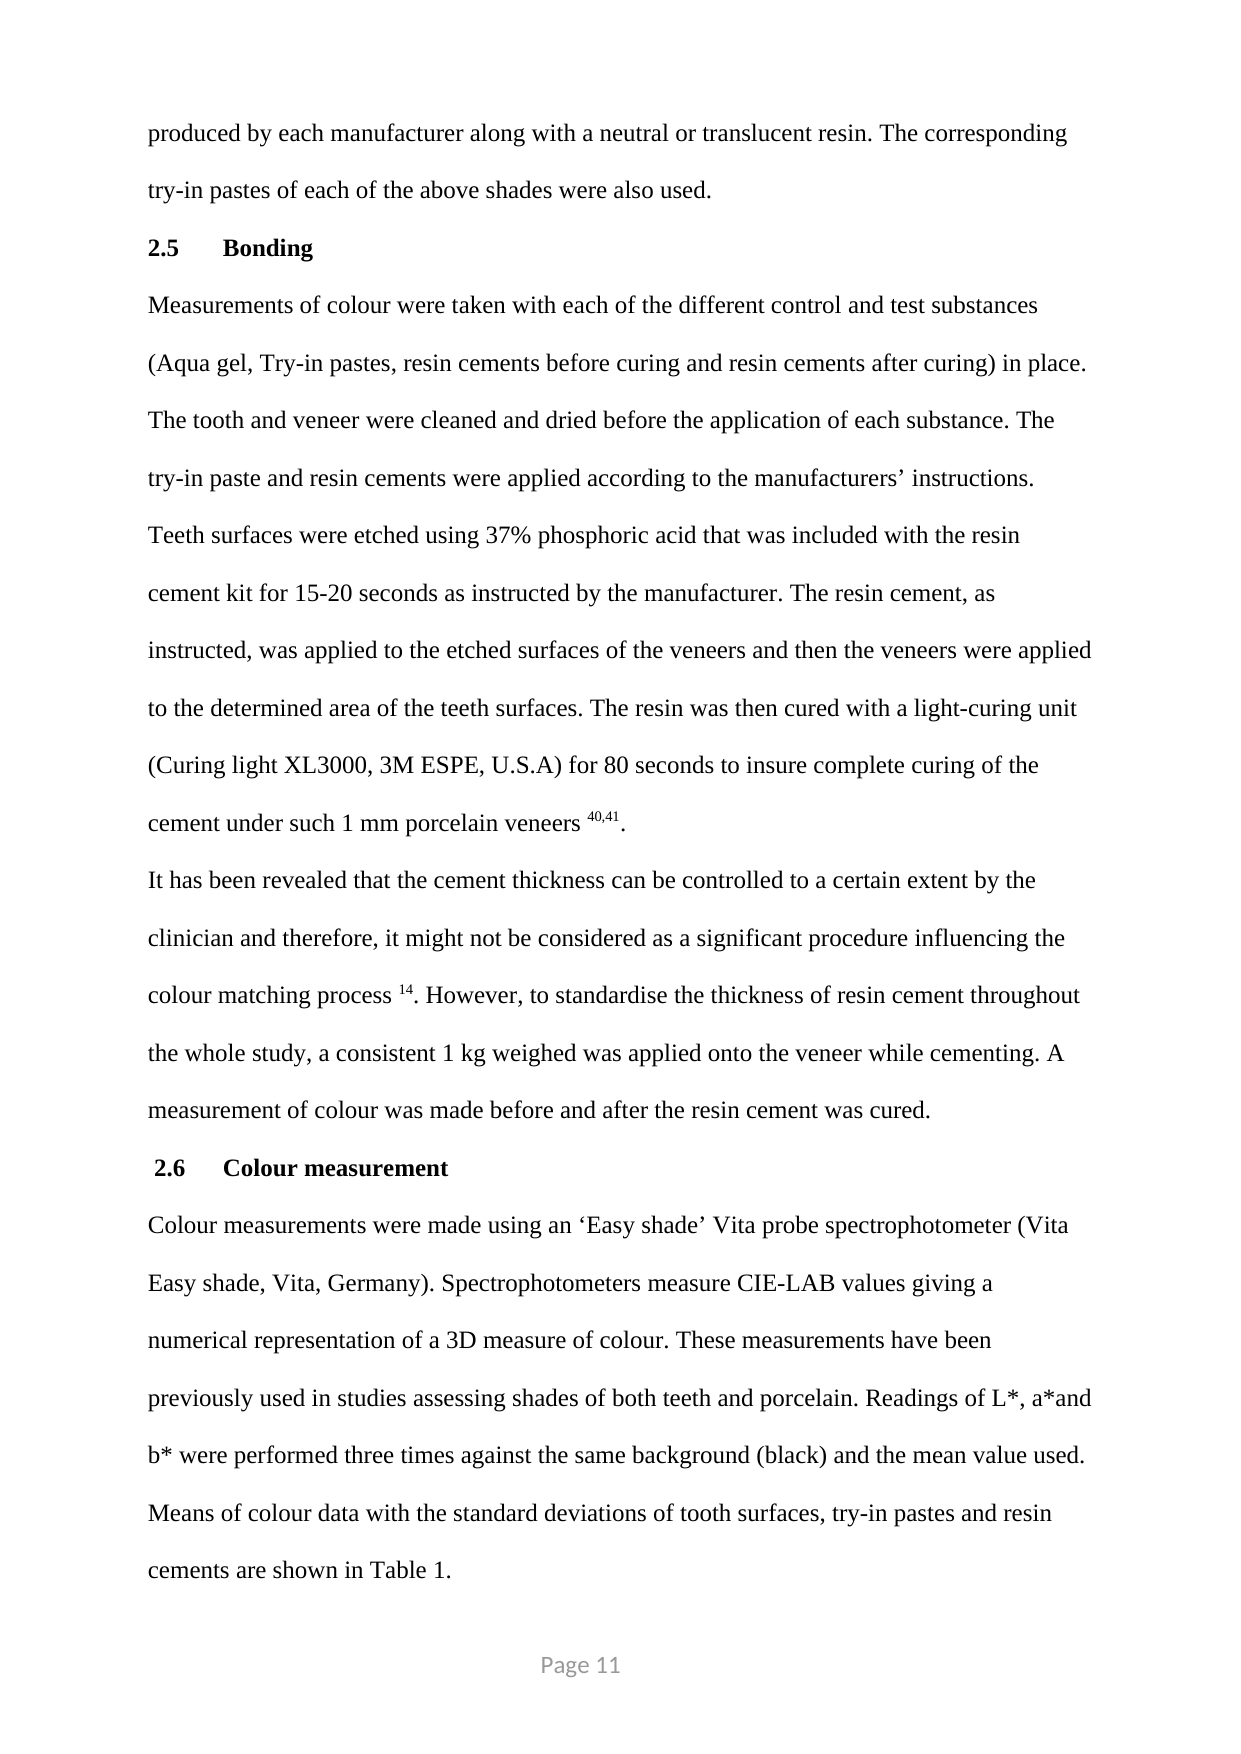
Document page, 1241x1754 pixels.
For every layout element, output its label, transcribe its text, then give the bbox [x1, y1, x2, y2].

text 2.6 Colour measurement [148, 1153, 1092, 1182]
text It has been revealed that the cement thickness can be controlled to a certain extent by the clinician and therefore, it might not be considered as a significant procedure influencing the colour matching process 14. However, to standardise the thickness of resin cement throughout the whole study, a consistent 1 kg weighed was applied onto the veneer while cementing. A measurement of colour was made before and after the resin cement was cured. [148, 866, 1092, 1124]
text Colour measurements were made using an ‘Easy shade’ Vita probe spectrophotometer (Vita Easy shade, Vita, Germany). Spectrophotometers measure CIE- values giving a numerical representation of a 3D measure of colour. These measurements have been previously used in studies assessing shades of both teeth and porcelain. Readings of L*, a*and b* were performed three times against the same background (black) and the mean value used. Means of colour data with the standard deviations of tooth surfaces, try-in pastes and resin cements are shown in Table 1. [148, 1211, 1092, 1584]
text Measurements of colour were taken with each of the different control and test substances (Aqua gel, Try-in pastes, resin cements before curing and resin cements after curing) in place. The tooth and veneer were cleaned and dried before the application of each substance. The try-in paste and resin cements were applied according to the manufacturers’ instructions. Teeth surfaces were etched using 37% phosphoric acid that was included with the resin cement kit for 15-20 seconds as instructed by the manufacturer. The resin cement, as instructed, was applied to the etched surfaces of the veneers and then the veneers were applied to the determined area of the teeth surfaces. The resin was then cured with a light-curing unit (Curing light XL3000, 3M ESPE, U.S.A) for 80 seconds to insure complete curing of the cement under such 1 mm porcelain veneers 40,41. [148, 291, 1092, 837]
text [148, 118, 1092, 204]
text 2.5 Bonding [148, 233, 1092, 262]
